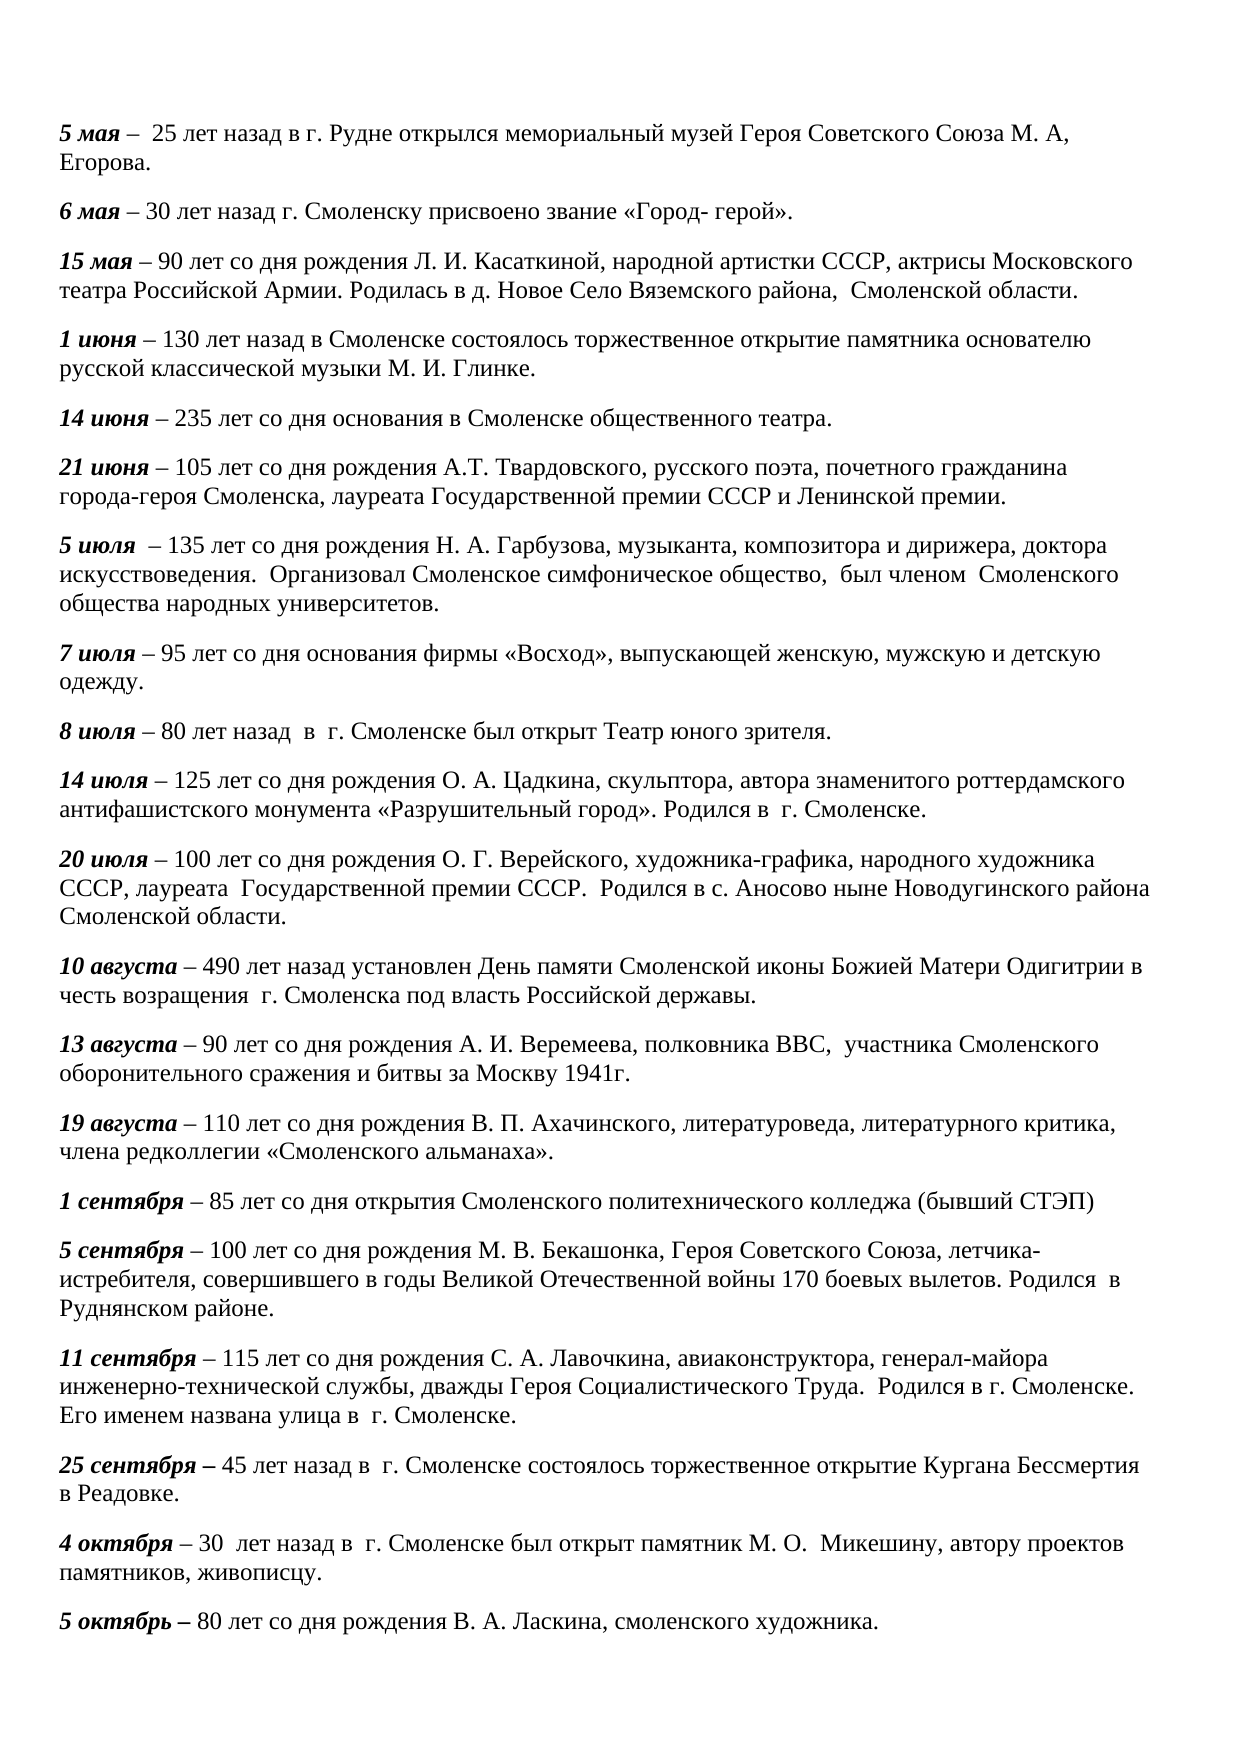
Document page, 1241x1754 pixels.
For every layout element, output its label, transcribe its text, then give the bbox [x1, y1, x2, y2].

text 20 июля – 100 лет со дня рождения О. Г. Верейского, художника-графика, народного художника СССР, лауреата Государственной премии СССР. Родился в с. Аносово ныне Новодугинского района Смоленской области. [59, 844, 1152, 930]
text 25 сентября – 45 лет назад в г. Смоленске состоялось торжественное открытие Кургана Бессмертия в Реадовке. [59, 1450, 1152, 1507]
text 7 июля – 95 лет со дня основания фирмы «Восход», выпускающей женскую, мужскую и детскую одежду. [59, 638, 1152, 695]
text 19 августа – 110 лет со дня рождения В. П. Ахачинского, литературоведа, литературного критика, члена редколлегии «Смоленского альманаха». [59, 1108, 1152, 1165]
text 5 мая – 25 лет назад в г. Рудне открылся мемориальный музей Героя Советского Союза М. А, Егорова. [59, 118, 1152, 176]
text 1 июня – 130 лет назад в Смоленске состоялось торжественное открытие памятника основателю русской классической музыки М. И. Глинке. [59, 324, 1152, 382]
text 4 октября – 30 лет назад в г. Смоленске был открыт памятник М. О. Микешину, автору проектов памятников, живописцу. [59, 1528, 1152, 1586]
text 11 сентября – 115 лет со дня рождения С. А. Лавочкина, авиаконструктора, генерал-майора инженерно-технической службы, дважды Героя Социалистического Труда. Родился в г. Смоленске. Его именем названа улица в г. Смоленске. [59, 1343, 1152, 1429]
text 1 сентября – 85 лет со дня открытия Смоленского политехнического колледжа (бывший СТЭП) [59, 1186, 1152, 1215]
text 5 октябрь – 80 лет со дня рождения В. А. Ласкина, смоленского художника. [59, 1606, 1152, 1635]
text 14 июля – 125 лет со дня рождения О. А. Цадкина, скульптора, автора знаменитого роттердамского антифашистского монумента «Разрушительный город». Родился в г. Смоленске. [59, 766, 1152, 823]
text 15 мая – 90 лет со дня рождения Л. И. Касаткиной, народной артистки СССР, актрисы Московского театра Российской Армии. Родилась в д. Новое Село Вяземского района, Смоленской области. [59, 246, 1152, 303]
text 5 сентября – 100 лет со дня рождения М. В. Бекашонка, Героя Советского Союза, летчика-истребителя, совершившего в годы Великой Отечественной войны 170 боевых вылетов. Родился в Руднянском районе. [59, 1236, 1152, 1322]
text 14 июня – 235 лет со дня основания в Смоленске общественного театра. [59, 403, 1152, 431]
text 8 июля – 80 лет назад в г. Смоленске был открыт Театр юного зрителя. [59, 716, 1152, 745]
text 10 августа – 490 лет назад установлен День памяти Смоленской иконы Божией Матери Одигитрии в честь возращения г. Смоленска под власть Российской державы. [59, 951, 1152, 1008]
text 6 мая – 30 лет назад г. Смоленску присвоено звание «Город- герой». [59, 196, 1152, 225]
text 21 июня – 105 лет со дня рождения А.Т. Твардовского, русского поэта, почетного гражданина города-героя Смоленска, лауреата Государственной премии СССР и Ленинской премии. [59, 452, 1152, 510]
text 13 августа – 90 лет со дня рождения А. И. Веремеева, полковника ВВС, участника Смоленского оборонительного сражения и битвы за Москву 1941г. [59, 1029, 1152, 1087]
text 5 июля – 135 лет со дня рождения Н. А. Гарбузова, музыканта, композитора и дирижера, доктора искусствоведения. Организовал Смоленское симфоническое общество, был членом Смоленского общества народных университетов. [59, 531, 1152, 617]
